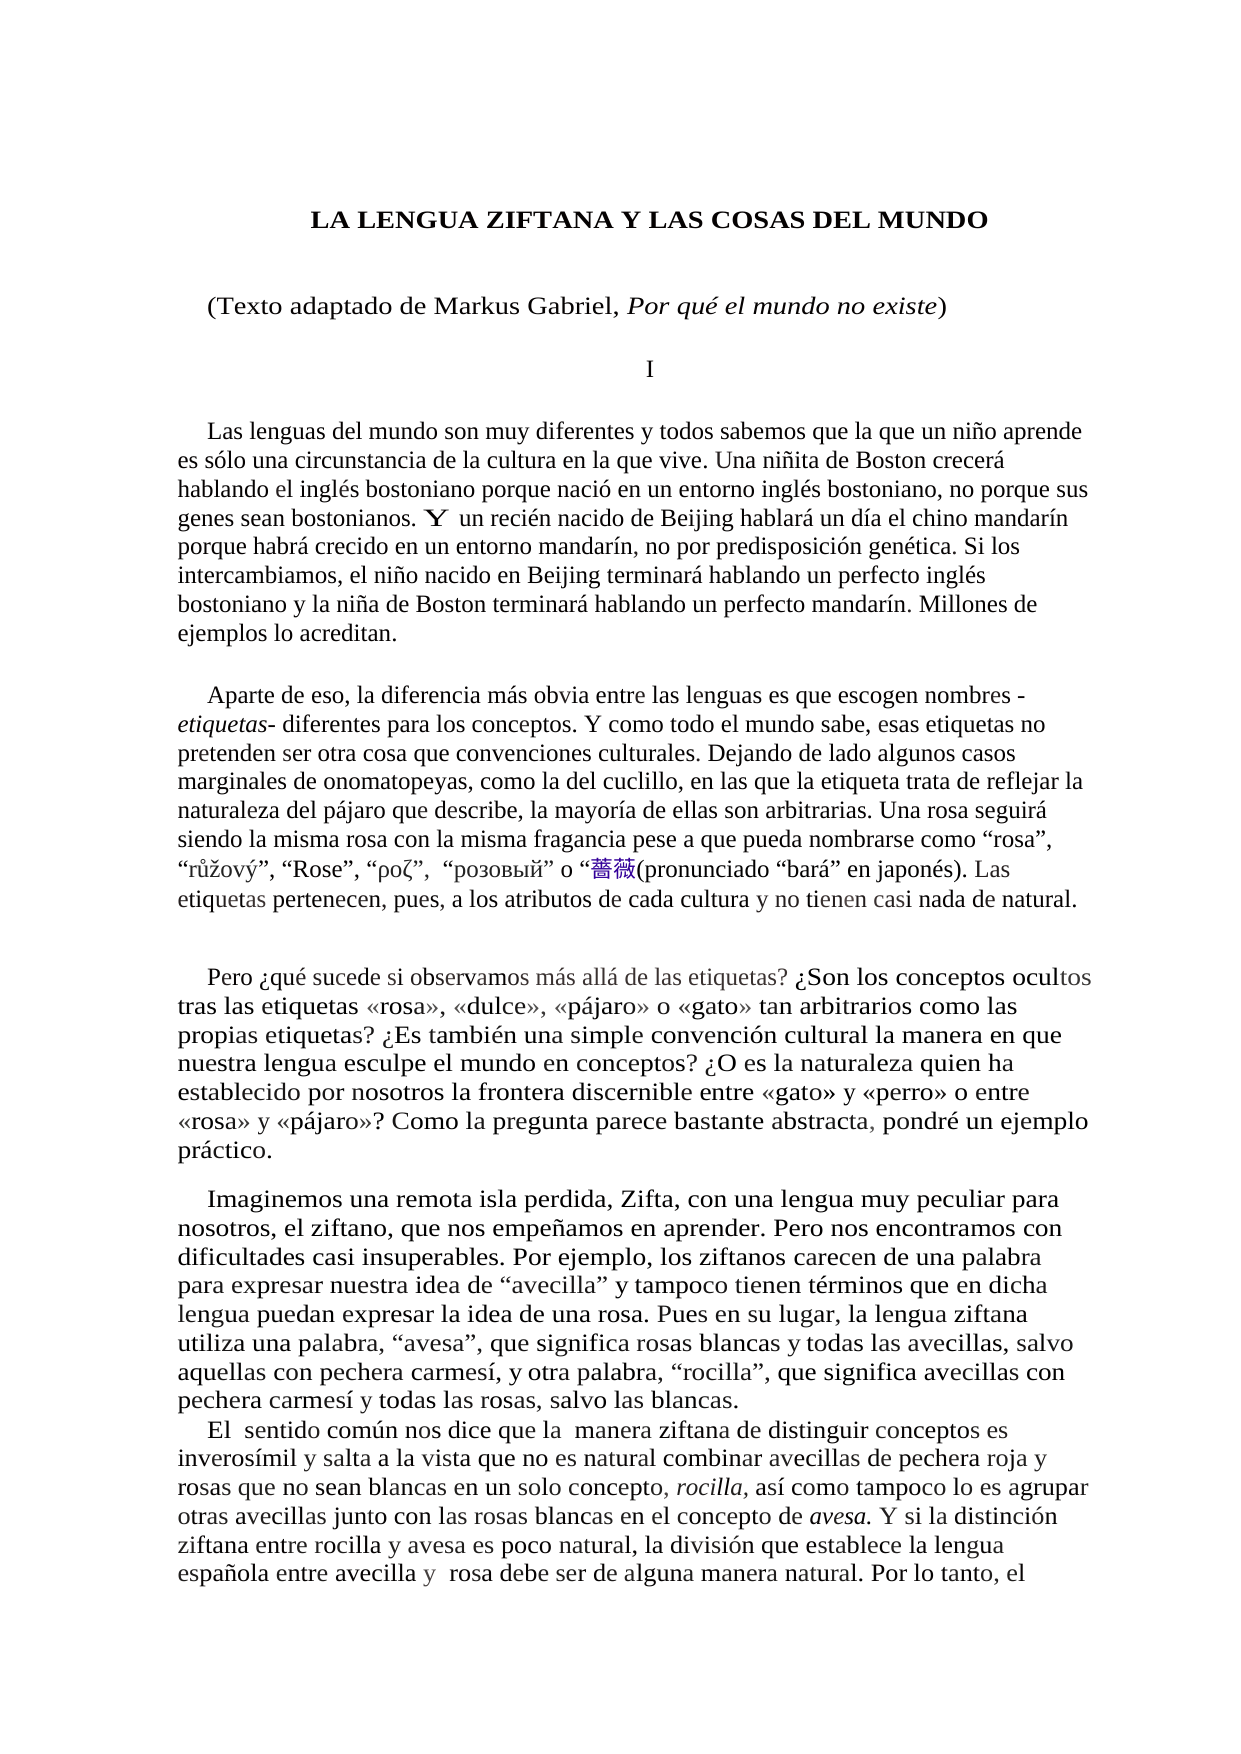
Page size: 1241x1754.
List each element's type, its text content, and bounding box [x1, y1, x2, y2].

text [177, 1415, 1093, 1587]
text Pero ¿qué sucede si observamos más allá de las etiquetas? ¿Son los conceptos ocultos tras las etiquetas «rosa», «dulce», «pájaro» o «gato» tan arbitrarios como las propias etiquetas? ¿Es también una simple convención cultural la manera en que nuestra lengua esculpe el mundo en conceptos? ¿O es la naturaleza quien ha establecido por nosotros la frontera discernible entre «gato» y «perro» o entre «rosa» y «pájaro»? Como la pregunta parece bastante abstracta, pondré un ejemplo práctico. [177, 962, 1093, 1163]
text (Texto adaptado de Markus Gabriel, Por qué el mundo no existe) [177, 291, 1093, 320]
text LA LENGUA ZIFTANA Y LAS COSAS DEL MUNDO [177, 205, 1093, 234]
text Aparte de eso, la diferencia más obvia entre las lenguas es que escogen nombres -etiquetas- diferentes para los conceptos. Y como todo el mundo sabe, esas etiquetas no pretenden ser otra cosa que convenciones culturales. Dejando de lado algunos casos marginales de onomatopeyas, como la del cuclillo, en las que la etiqueta trata de reflejar la naturaleza del pájaro que describe, la mayoría de ellas son arbitrarias. Una rosa seguirá siendo la misma rosa con la misma fragancia pese a que pueda nombrarse como “rosa”, “růžový”, “Rose”, “ροζ”, “розовый” o “薔薇(pronunciado “bará” en japonés). Las etiquetas pertenecen, pues, a los atributos de cada cultura y no tienen casi nada de natural. [177, 680, 1093, 913]
text Imaginemos una remota isla perdida, Zifta, con una lengua muy peculiar para nosotros, el ziftano, que nos empeñamos en aprender. Pero nos encontramos con dificultades casi insuperables. Por ejemplo, los ziftanos carecen de una palabra para expresar nuestra idea de “avecilla” y tampoco tienen términos que en dicha lengua puedan expresar la idea de una rosa. Pues en su lugar, la lengua ziftana utiliza una palabra, “avesa”, que significa rosas blancas y todas las avecillas, salvo aquellas con pechera carmesí, y otra palabra, “rocilla”, que significa avecillas con pechera carmesí y todas las rosas, salvo las blancas. [177, 1184, 1093, 1414]
text I [177, 354, 1093, 383]
text Las lenguas del mundo son muy diferentes y todos sabemos que la que un niño aprende es sólo una circunstancia de la cultura en la que vive. Una niñita de Boston crecerá hablando el inglés bostoniano porque nació en un entorno inglés bostoniano, no porque sus genes sean bostonianos. Y un recién nacido de Beijing hablará un día el chino mandarín porque habrá crecido en un entorno mandarín, no por predisposición genética. Si los intercambiamos, el niño nacido en Beijing terminará hablando un perfecto inglés bostoniano y la niña de Boston terminará hablando un perfecto mandarín. Millones de ejemplos lo acreditan. [177, 416, 1093, 646]
